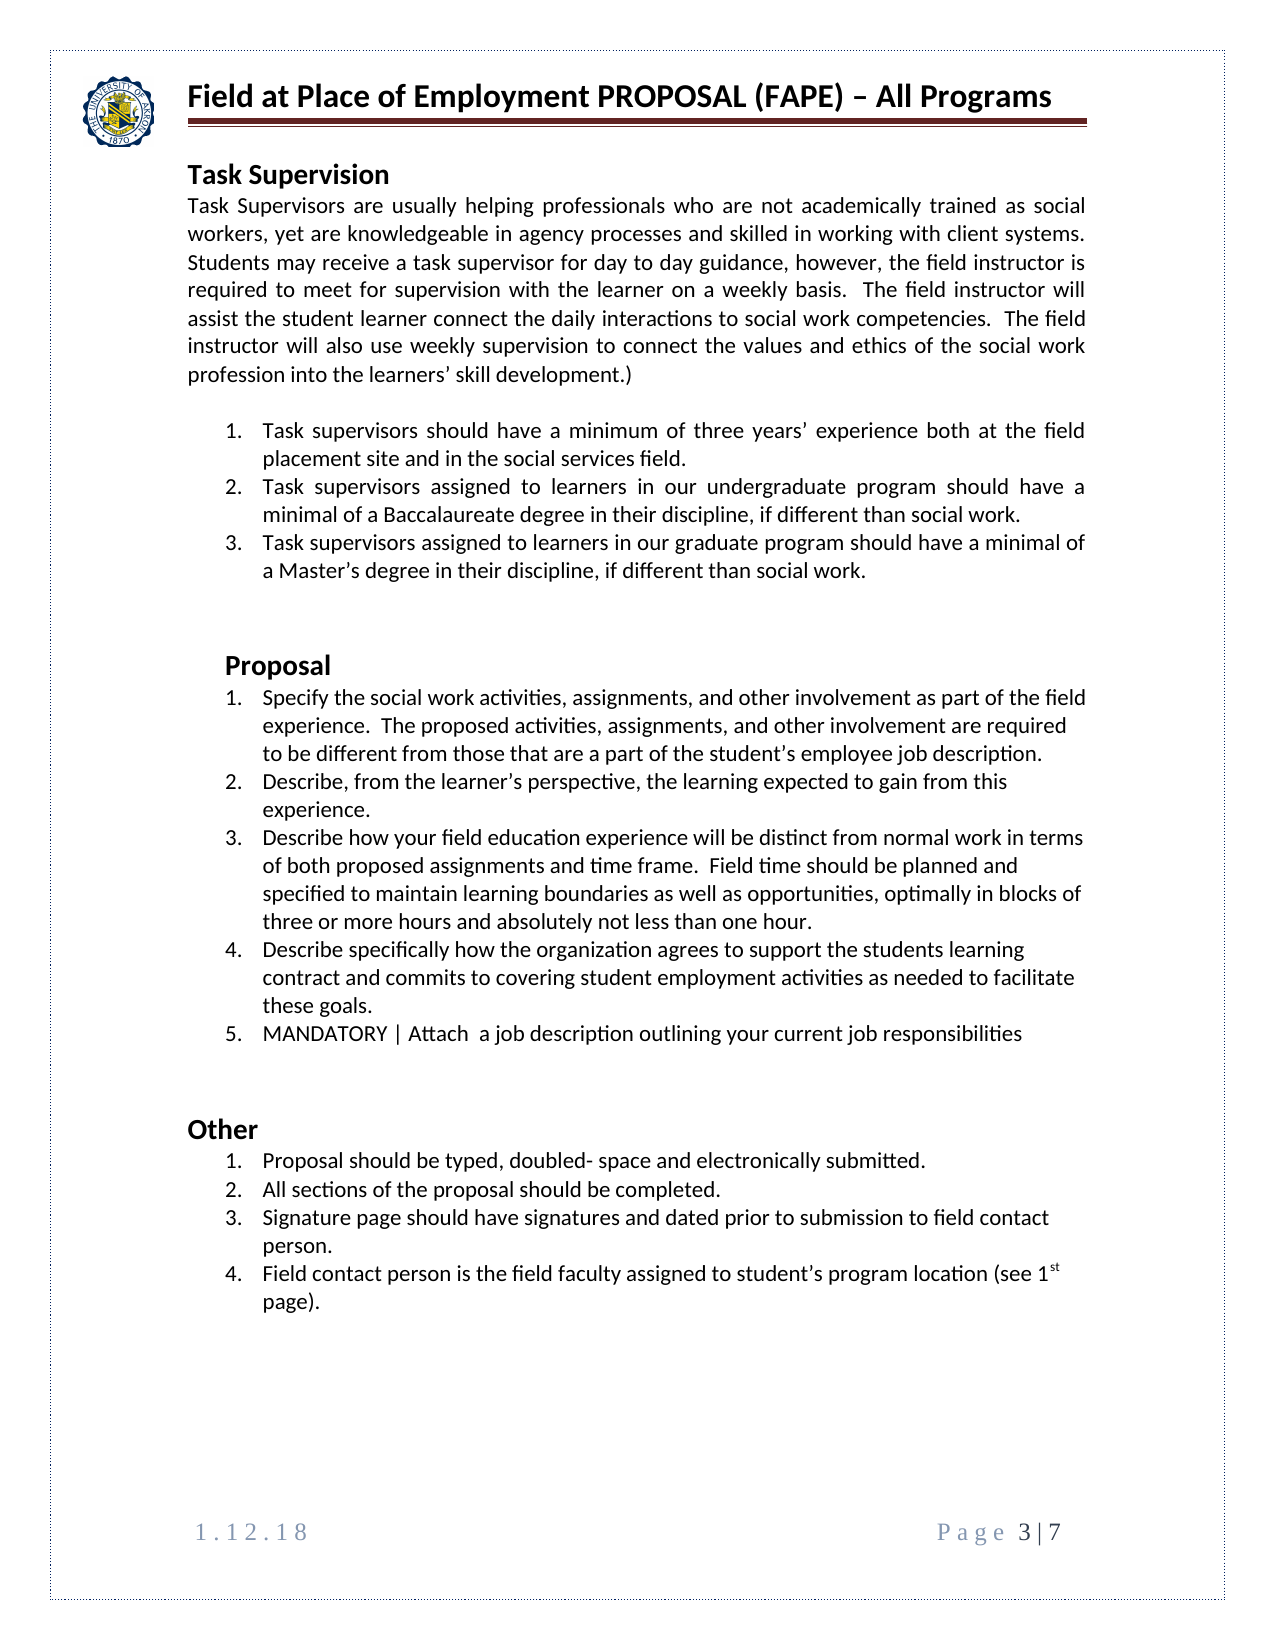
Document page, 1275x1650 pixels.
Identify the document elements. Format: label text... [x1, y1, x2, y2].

list Task supervisors assigned to learners in our undergraduate program should have a minimal of a Baccalaureate degree in their discipline, if different than social work. [225, 472, 1087, 528]
text Task Supervision [187, 156, 1087, 192]
text Task Supervisors are usually helping professionals who are not academically trained as social workers, yet are knowledgeable in agency processes and skilled in working with client systems. Students may receive a task supervisor for day to day guidance, however, the field instructor is required to meet for supervision with the learner on a weekly basis. The field instructor will assist the student learner connect the daily interactions to social work competencies. The field instructor will also use weekly supervision to connect the values and ethics of the social work profession into the learners’ skill development.) [187, 192, 1087, 388]
list Describe specifically how the organization agrees to support the students learning contract and commits to covering student employment activities as needed to facilitate these goals. [225, 935, 1087, 1019]
list Signature page should have signatures and dated prior to submission to field contact person. [225, 1203, 1087, 1259]
list MANDATORY | Attach a job description outlining your current job responsibilities [225, 1019, 1087, 1047]
list All sections of the proposal should be completed. [225, 1175, 1087, 1203]
list Describe, from the learner’s perspective, the learning expected to gain from this experience. [225, 767, 1087, 823]
picture [82, 76, 154, 146]
list Task supervisors should have a minimum of three years’ experience both at the field placement site and in the social services field. [225, 416, 1087, 472]
list Describe how your field education experience will be distinct from normal work in terms of both proposed assignments and time frame. Field time should be planned and specified to maintain learning boundaries as well as opportunities, optimally in blocks of three or more hours and absolutely not less than one hour. [225, 823, 1087, 935]
list Task supervisors assigned to learners in our graduate program should have a minimal of a Master’s degree in their discipline, if different than social work. [225, 528, 1087, 584]
list Proposal should be typed, doubled- space and electronically submitted. [225, 1147, 1087, 1175]
text Other [187, 1111, 1087, 1147]
text Proposal [187, 647, 1087, 683]
list Specify the social work activities, assignments, and other involvement as part of the field experience. The proposed activities, assignments, and other involvement are required to be different from those that are a part of the student’s employee job description. [225, 683, 1087, 767]
list Field contact person is the field faculty assigned to student’s program location (see 1st page). [225, 1259, 1087, 1315]
